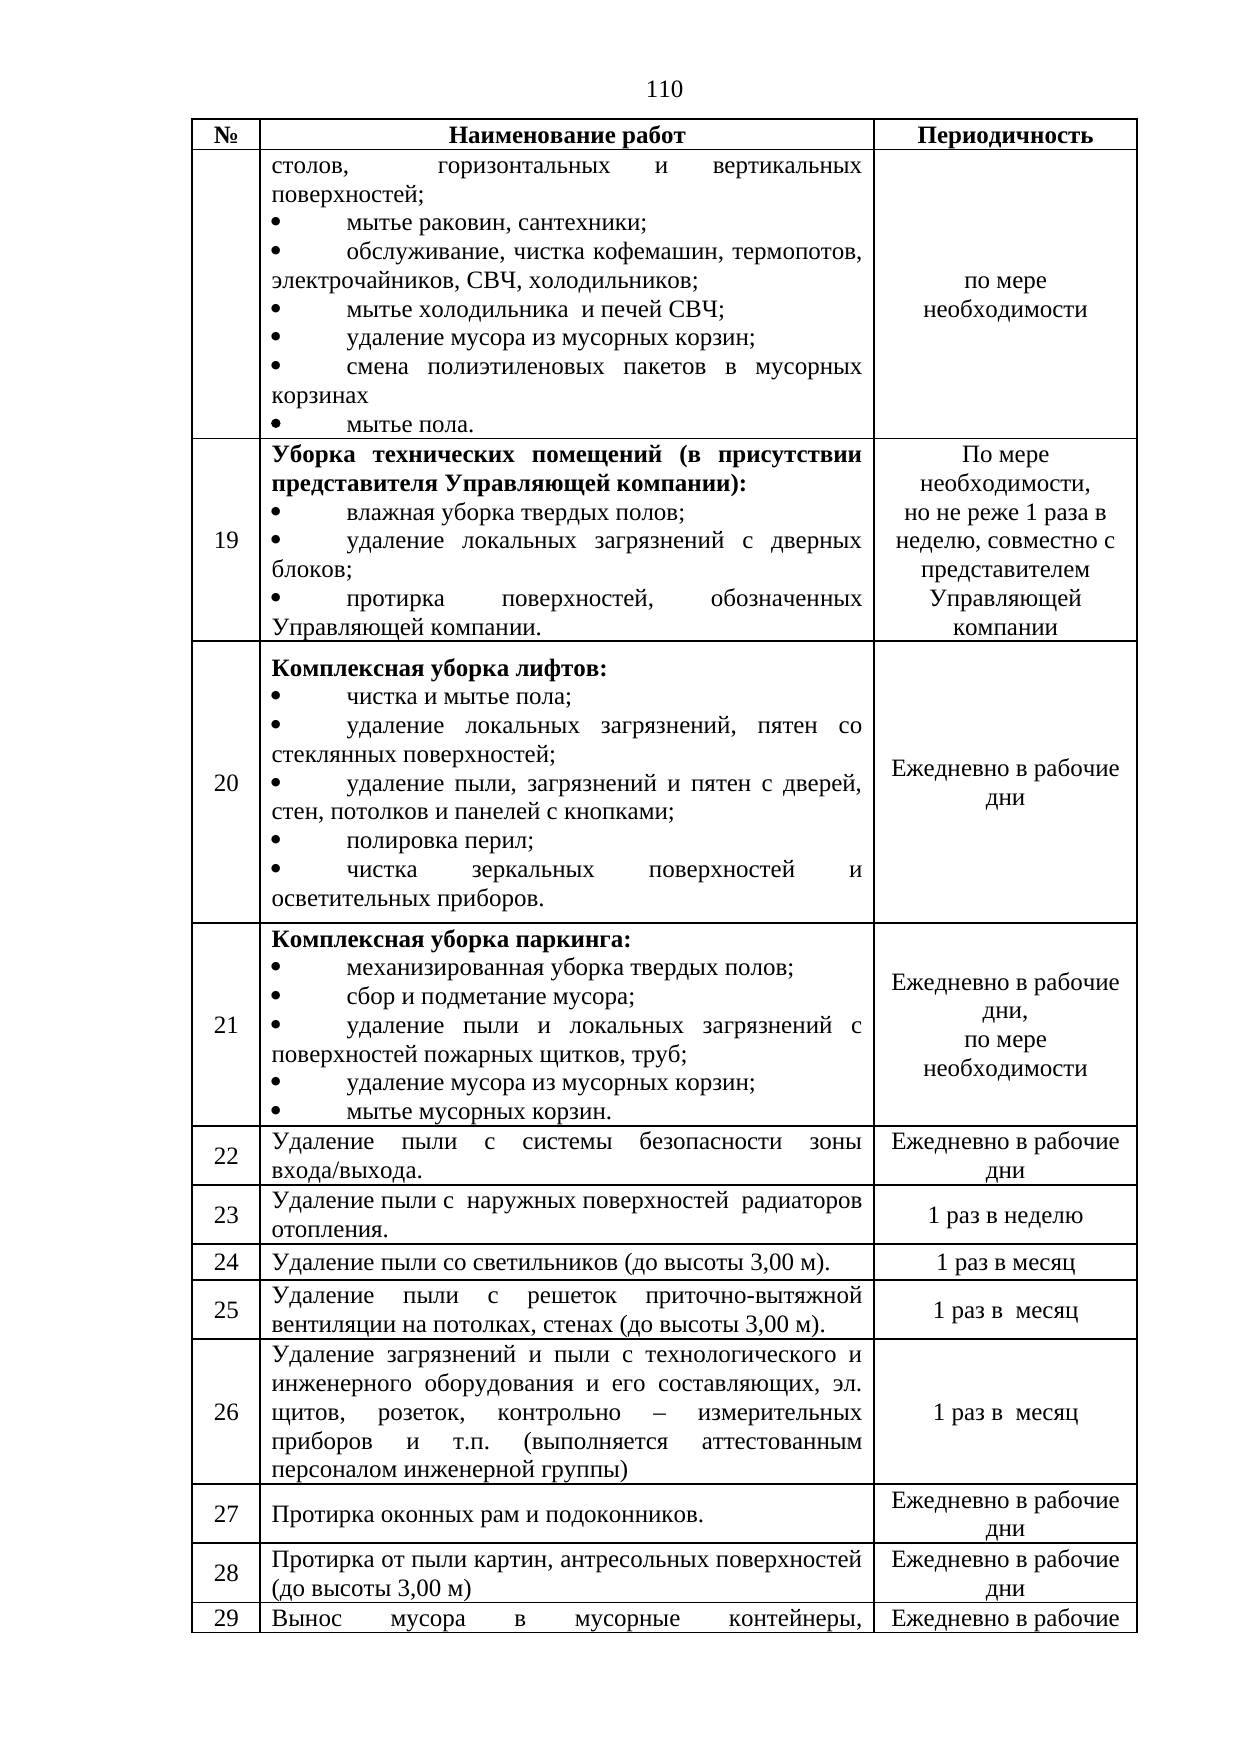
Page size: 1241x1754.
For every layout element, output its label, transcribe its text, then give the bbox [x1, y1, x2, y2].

table_cell Протирка от пыли картин, антресольных поверхностей (до высоты 3,00 м) [261, 1544, 873, 1601]
table_cell 20 [193, 642, 259, 922]
table_cell Ежедневно в рабочие дни [875, 642, 1136, 922]
table_cell 1 раз в месяц [875, 1245, 1136, 1279]
table_cell Уборка технических помещений (в присутствии представителя Управляющей компании): влажная уборка твердых полов; удаление локальных загрязнений с дверных блоков; протирка поверхностей, обозначенных Управляющей компании. [261, 439, 873, 640]
table_cell 28 [193, 1544, 259, 1601]
table_cell 24 [193, 1245, 259, 1279]
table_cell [261, 150, 873, 437]
table_cell 1 раз в неделю [875, 1186, 1136, 1243]
table_cell 29 [193, 1603, 259, 1632]
table_cell Протирка оконных рам и подоконников. [261, 1485, 873, 1542]
table_cell 18 [193, 150, 259, 437]
table_cell 21 [193, 924, 259, 1125]
table_cell Ежедневно в рабочие дни [875, 1485, 1136, 1542]
table_cell 25 [193, 1281, 259, 1338]
table_cell Ежедневно в рабочие дни [875, 1603, 1136, 1632]
table_cell Удаление пыли со светильников (до высоты 3,00 м). [261, 1245, 873, 1279]
table_header Наименование работ [261, 120, 873, 148]
table_cell Удаление загрязнений и пыли с технологического и инженерного оборудования и его составляющих, эл. щитов, розеток, контрольно – измерительных приборов и т.п. (выполняется аттестованным персоналом инженерной группы) [261, 1340, 873, 1483]
table_header Периодичность [875, 120, 1136, 148]
table_cell Комплексная уборка паркинга: механизированная уборка твердых полов; сбор и подметание мусора; удаление пыли и локальных загрязнений с поверхностей пожарных щитков, труб; удаление мусора из мусорных корзин; мытье мусорных корзин. [261, 924, 873, 1125]
table_cell Ежедневно в рабочие дни [875, 1544, 1136, 1601]
table_cell 1 раз в месяц [875, 1340, 1136, 1483]
table_cell 19 [193, 439, 259, 640]
table_cell 26 [193, 1340, 259, 1483]
table_cell Ежедневно в рабочие дни [875, 1127, 1136, 1184]
table_cell Комплексная уборка лифтов: чистка и мытье пола; удаление локальных загрязнений, пятен со стеклянных поверхностей; удаление пыли, загрязнений и пятен с дверей, стен, потолков и панелей с кнопками; полировка перил; чистка зеркальных поверхностей и осветительных приборов. [261, 642, 873, 922]
table_cell По мере необходимости, но не реже 1 раза в неделю, совместно с представителем Управляющей компании [875, 439, 1136, 640]
table_cell Удаление пыли с наружных поверхностей радиаторов отопления. [261, 1186, 873, 1243]
table_cell Удаление пыли с системы безопасности зоны входа/выхода. [261, 1127, 873, 1184]
table_cell Удаление пыли с решеток приточно-вытяжной вентиляции на потолках, стенах (до высоты 3,00 м). [261, 1281, 873, 1338]
table_cell 1 раз в месяц [875, 1281, 1136, 1338]
table_cell 23 [193, 1186, 259, 1243]
table_cell Ежедневно в рабочие дни, по мере необходимости [875, 924, 1136, 1125]
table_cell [875, 150, 1136, 437]
table_header № [193, 120, 259, 148]
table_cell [261, 1603, 873, 1632]
table_cell 27 [193, 1485, 259, 1542]
table_cell 22 [193, 1127, 259, 1184]
